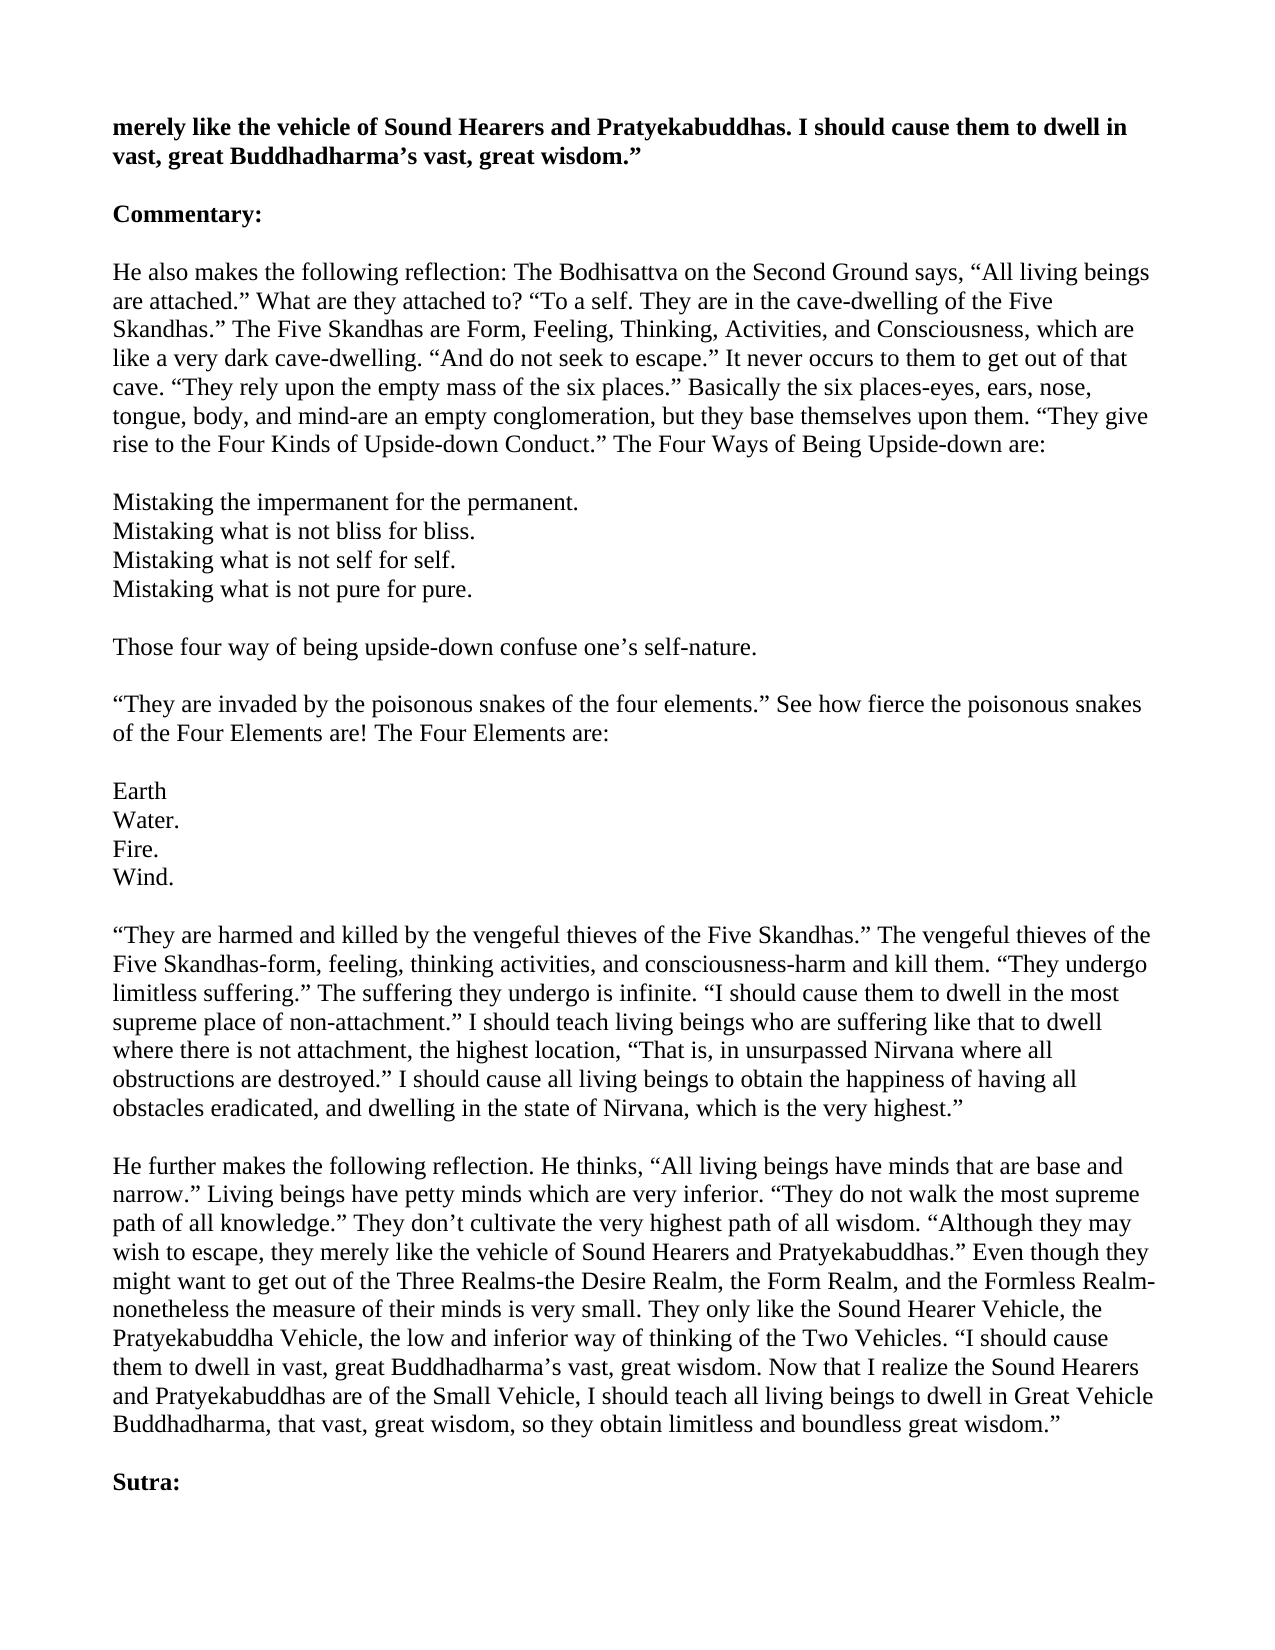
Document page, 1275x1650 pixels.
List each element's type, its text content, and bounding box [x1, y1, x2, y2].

text Sutra: [112, 1467, 1162, 1496]
text Those four way of being upside-down confuse one’s self-nature. [112, 632, 1162, 660]
text He further makes the following reflection. He thinks, “All living beings have minds that are base and narrow.” Living beings have petty minds which are very inferior. “They do not walk the most supreme path of all knowledge.” They don’t cultivate the very highest path of all wisdom. “Although they may wish to escape, they merely like the vehicle of Sound Hearers and Pratyekabuddhas.” Even though they might want to get out of the Three Realms-the Desire Realm, the Form Realm, and the Formless Realm-nonetheless the measure of their minds is very small. They only like the Sound Hearer Vehicle, the Pratyekabuddha Vehicle, the low and inferior way of thinking of the Two Vehicles. “I should cause them to dwell in vast, great Buddhadharma’s vast, great wisdom. Now that I realize the Sound Hearers and Pratyekabuddhas are of the Small Vehicle, I should teach all living beings to dwell in Great Vehicle Buddhadharma, that vast, great wisdom, so they obtain limitless and boundless great wisdom.” [112, 1151, 1162, 1438]
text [112, 112, 1162, 170]
text Commentary: [112, 199, 1162, 228]
text “They are invaded by the poisonous snakes of the four elements.” See how fierce the poisonous snakes of the Four Elements are! The Four Elements are: [112, 689, 1162, 747]
text Earth Water. Fire. Wind. [112, 776, 1162, 891]
text Mistaking the impermanent for the permanent. Mistaking what is not bliss for bliss. Mistaking what is not self for self. Mistaking what is not pure for pure. [112, 487, 1162, 602]
text “They are harmed and killed by the vengeful thieves of the Five Skandhas.” The vengeful thieves of the Five Skandhas-form, feeling, thinking activities, and consciousness-harm and kill them. “They undergo limitless suffering.” The suffering they undergo is infinite. “I should cause them to dwell in the most supreme place of non-attachment.” I should teach living beings who are suffering like that to dwell where there is not attachment, the highest location, “That is, in unsurpassed Nirvana where all obstructions are destroyed.” I should cause all living beings to obtain the happiness of having all obstacles eradicated, and dwelling in the state of Nirvana, which is the very highest.” [112, 920, 1162, 1122]
text He also makes the following reflection: The Bodhisattva on the Second Ground says, “All living beings are attached.” What are they attached to? “To a self. They are in the cave-dwelling of the Five Skandhas.” The Five Skandhas are Form, Feeling, Thinking, Activities, and Consciousness, which are like a very dark cave-dwelling. “And do not seek to escape.” It never occurs to them to get out of that cave. “They rely upon the empty mass of the six places.” Basically the six places-eyes, ears, nose, tongue, body, and mind-are an empty conglomeration, but they base themselves upon them. “They give rise to the Four Kinds of Upside-down Conduct.” The Four Ways of Being Upside-down are: [112, 257, 1162, 458]
